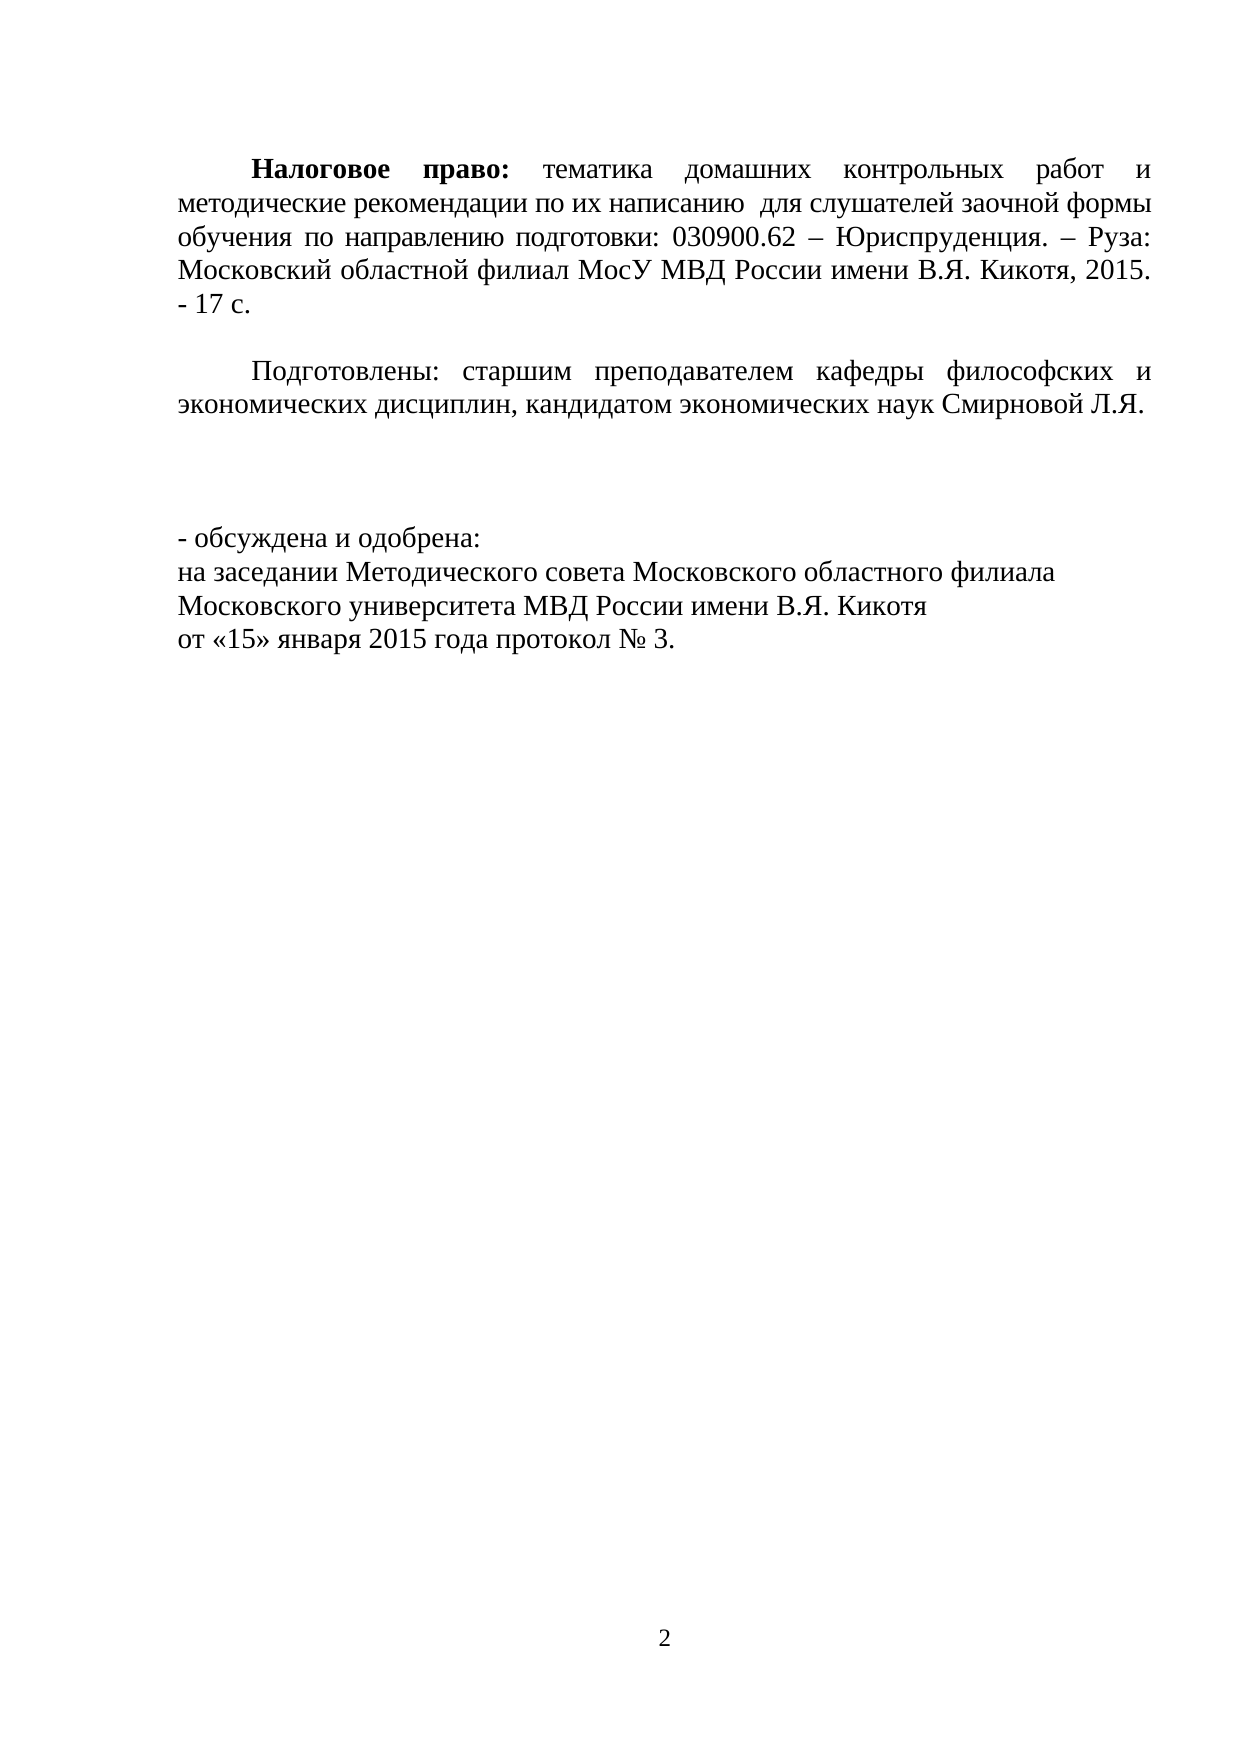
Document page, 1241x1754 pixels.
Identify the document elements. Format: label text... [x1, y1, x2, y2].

text - обсуждена и одобрена: [177, 521, 1152, 554]
text Налоговое право: тематика домашних контрольных работ и методические рекомендации по их написанию для слушателей заочной формы обучения по направлению подготовки: 030900.62 – Юриспруденция. – Руза: Московский областной филиал МосУ МВД России имени В.Я. Кикотя, 2015. - 17 с. [177, 152, 1152, 319]
text Подготовлены: старшим преподавателем кафедры философских и экономических дисциплин, кандидатом экономических наук Смирновой Л.Я. [177, 353, 1152, 420]
text на заседании Методического совета Московского областного филиала Московского университета МВД России имени В.Я. Кикотя [177, 554, 1152, 621]
text от «15» января 2015 года протокол № 3. [177, 621, 1152, 655]
